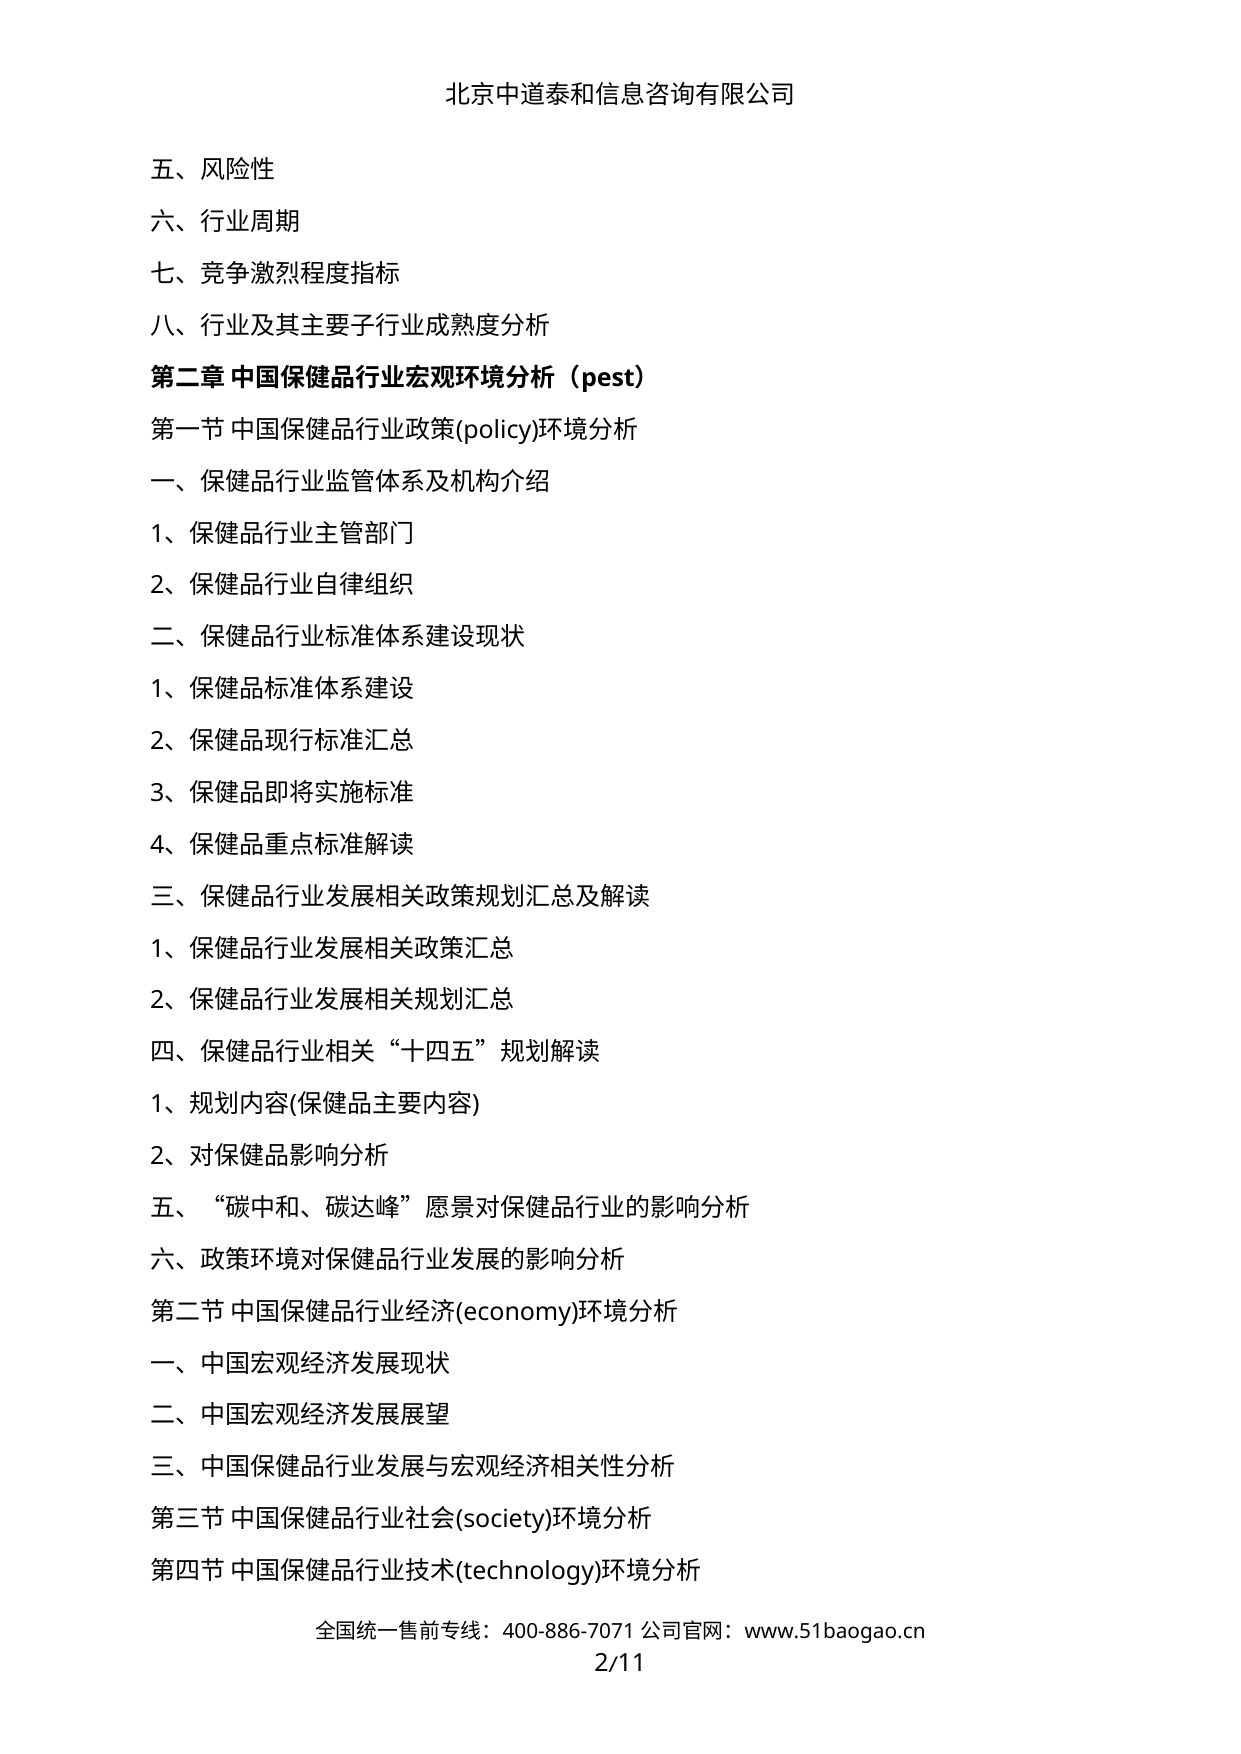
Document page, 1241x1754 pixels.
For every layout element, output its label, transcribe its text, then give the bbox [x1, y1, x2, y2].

text 2、保健品现行标准汇总 [150, 721, 1090, 757]
text 五、“碳中和、碳达峰”愿景对保健品行业的影响分析 [150, 1187, 1090, 1224]
text 二、保健品行业标准体系建设现状 [150, 617, 1090, 653]
text 1、保健品标准体系建设 [150, 669, 1090, 705]
text 一、中国宏观经济发展现状 [150, 1343, 1090, 1379]
text 1、规划内容(保健品主要内容) [150, 1084, 1090, 1120]
text 六、政策环境对保健品行业发展的影响分析 [150, 1239, 1090, 1276]
text 第二节 中国保健品行业经济(economy)环境分析 [150, 1291, 1090, 1327]
text 八、行业及其主要子行业成熟度分析 [150, 306, 1090, 342]
text 4、保健品重点标准解读 [150, 824, 1090, 861]
text 三、中国保健品行业发展与宏观经济相关性分析 [150, 1447, 1090, 1483]
text 2、对保健品影响分析 [150, 1136, 1090, 1172]
text 一、保健品行业监管体系及机构介绍 [150, 461, 1090, 497]
text 第四节 中国保健品行业技术(technology)环境分析 [150, 1551, 1090, 1587]
text 3、保健品即将实施标准 [150, 772, 1090, 809]
text 1、保健品行业发展相关政策汇总 [150, 928, 1090, 964]
text 2、保健品行业发展相关规划汇总 [150, 980, 1090, 1016]
text 六、行业周期 [150, 202, 1090, 238]
text 七、竞争激烈程度指标 [150, 254, 1090, 290]
text 三、保健品行业发展相关政策规划汇总及解读 [150, 876, 1090, 912]
text 第三节 中国保健品行业社会(society)环境分析 [150, 1499, 1090, 1535]
text 五、风险性 [150, 150, 1090, 186]
text 第一节 中国保健品行业政策(policy)环境分析 [150, 409, 1090, 446]
text 第二章 中国保健品行业宏观环境分析（pest） [150, 357, 1090, 394]
text 二、中国宏观经济发展展望 [150, 1395, 1090, 1431]
text 1、保健品行业主管部门 [150, 513, 1090, 549]
text 四、保健品行业相关“十四五”规划解读 [150, 1032, 1090, 1068]
text 2、保健品行业自律组织 [150, 565, 1090, 601]
